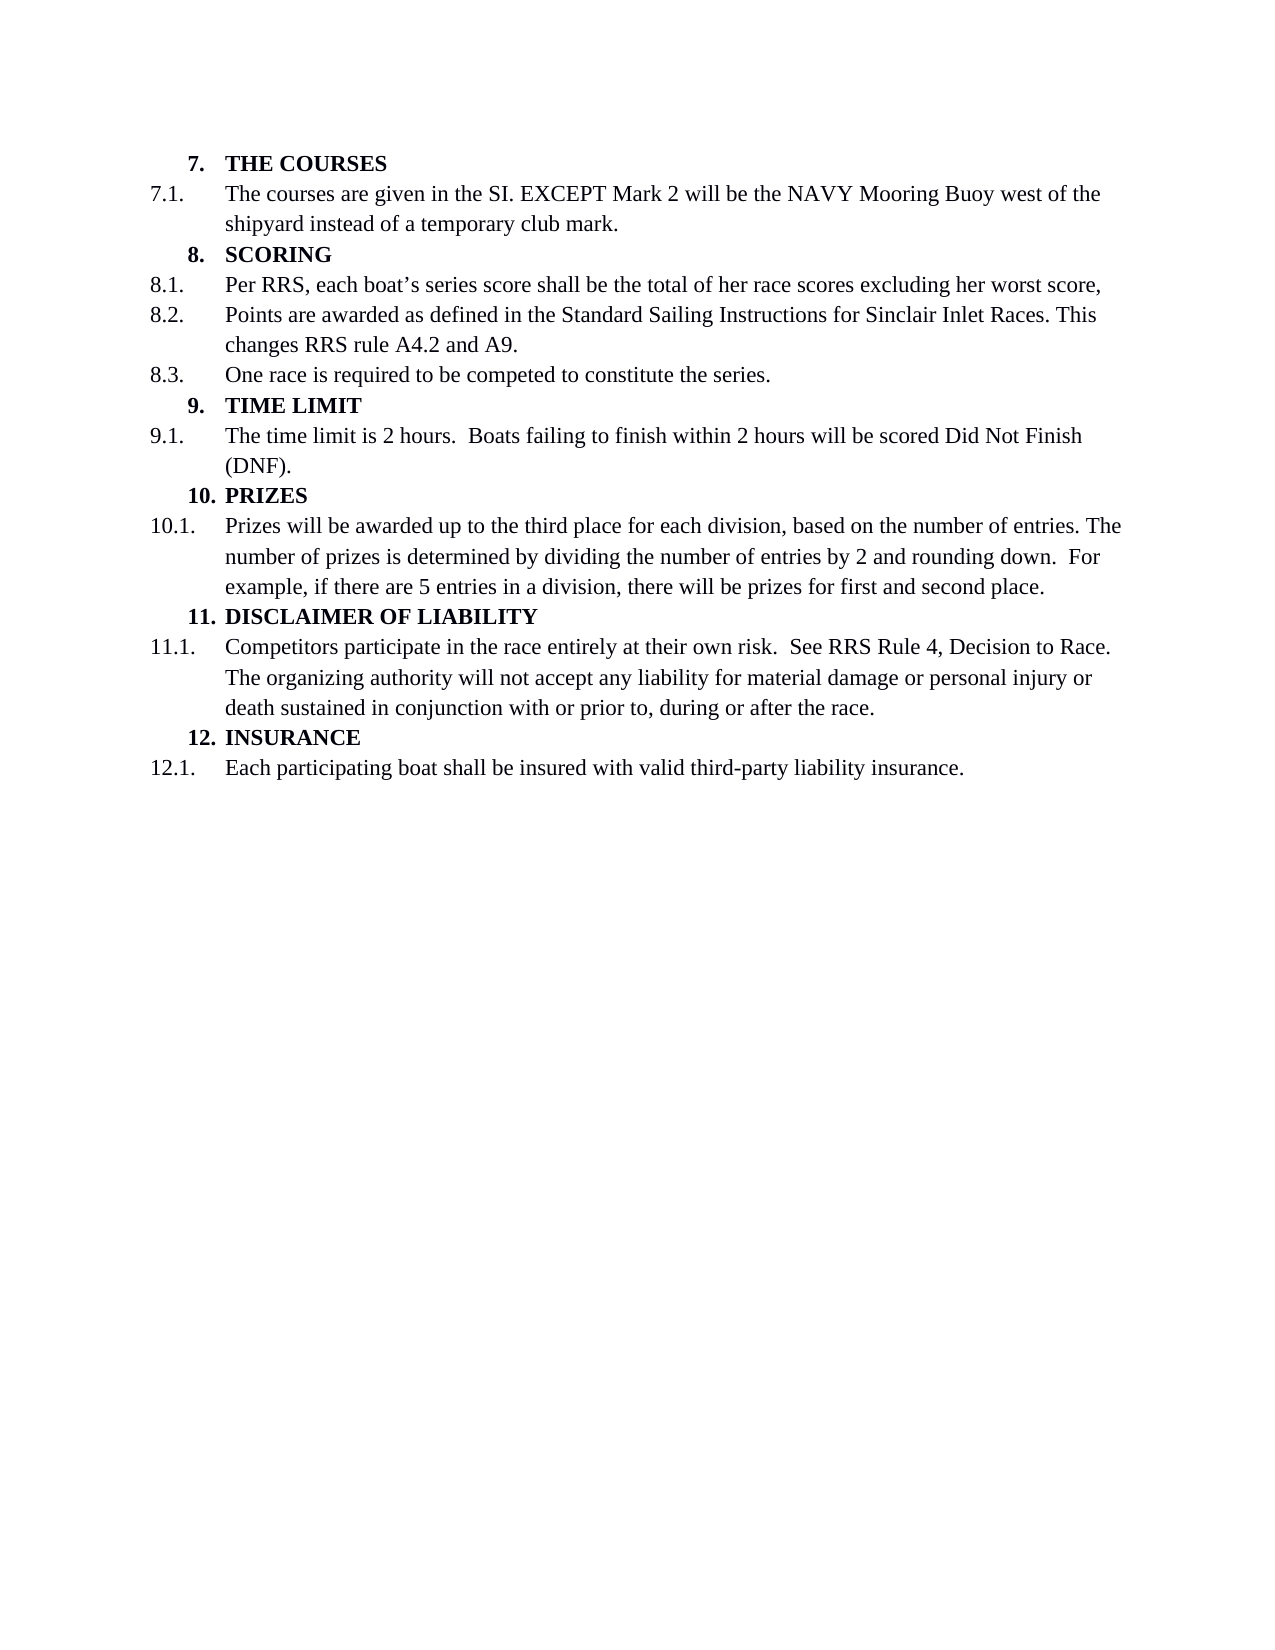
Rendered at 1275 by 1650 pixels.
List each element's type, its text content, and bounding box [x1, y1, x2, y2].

subtitle PRIZES [187, 482, 1125, 509]
list The courses are given in the SI. EXCEPT Mark 2 will be the NAVY Mooring Buoy west of the shipyard instead of a temporary club mark. [150, 180, 1125, 237]
subtitle SCORING [187, 241, 1125, 267]
subtitle TIME LIMIT [187, 392, 1125, 418]
list Per RRS, each boat’s series score shall be the total of her race scores excluding her worst score, [150, 271, 1125, 297]
subtitle THE COURSES [187, 150, 1125, 176]
list One race is required to be competed to constitute the series. [150, 361, 1125, 388]
subtitle DISCLAIMER OF LIABILITY [187, 603, 1125, 629]
list The time limit is 2 hours. Boats failing to finish within 2 hours will be scored Did Not Finish (DNF). [150, 422, 1125, 478]
list Each participating boat shall be insured with valid third-party liability insurance. [150, 754, 1125, 781]
subtitle INSURANCE [187, 724, 1125, 750]
list Competitors participate in the race entirely at their own risk. See RRS Rule 4, Decision to Race. The organizing authority will not accept any liability for material damage or personal injury or death sustained in conjunction with or prior to, during or after the race. [150, 633, 1125, 720]
list Points are awarded as defined in the Standard Sailing Instructions for Sinclair Inlet Races. This changes RRS rule A4.2 and A9. [150, 301, 1125, 358]
list Prizes will be awarded up to the third place for each division, based on the number of entries. The number of prizes is determined by dividing the number of entries by 2 and rounding down. For example, if there are 5 entries in a division, there will be prizes for first and second place. [150, 512, 1125, 599]
